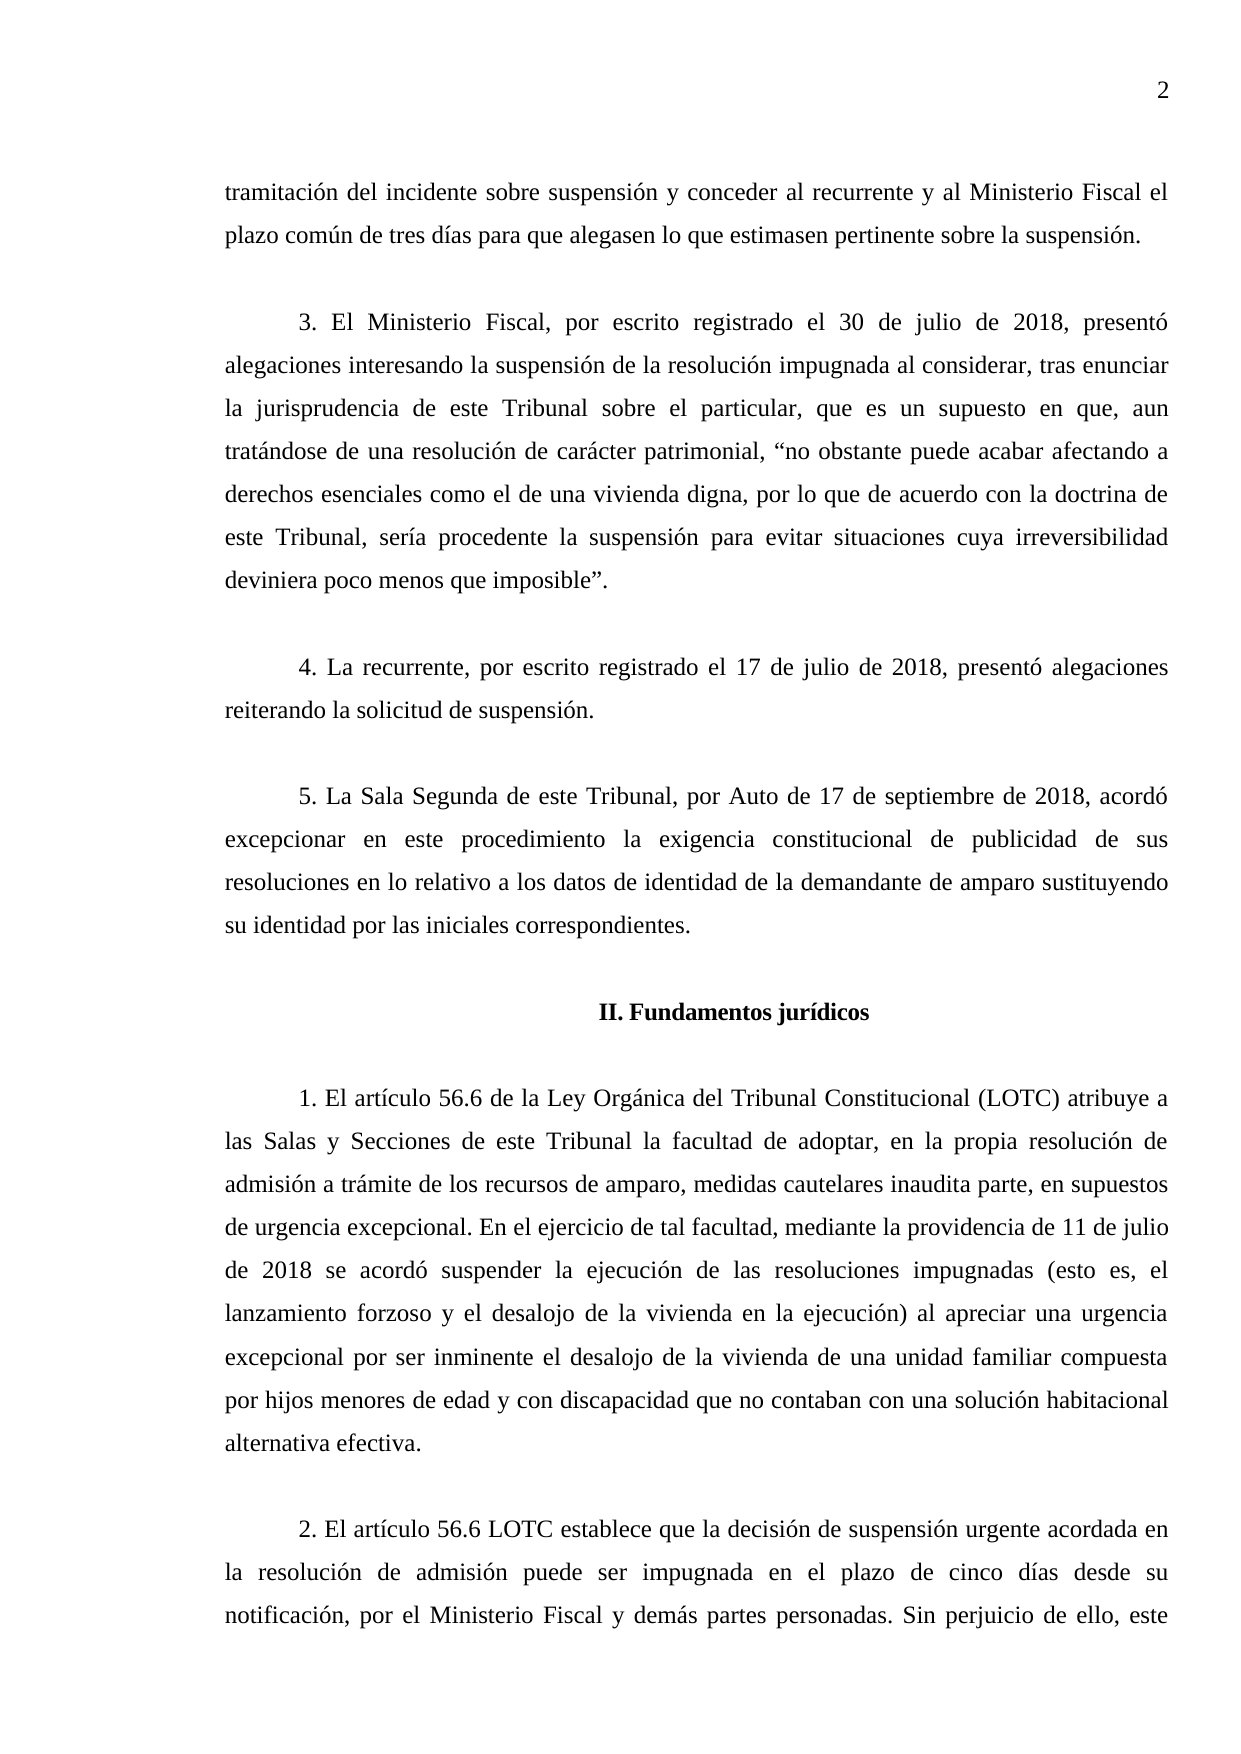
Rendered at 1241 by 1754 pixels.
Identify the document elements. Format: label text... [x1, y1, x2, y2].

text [224, 1514, 1169, 1629]
text 3. El Ministerio Fiscal, por escrito registrado el 30 de julio de 2018, presentó alegaciones interesando la suspensión de la resolución impugnada al considerar, tras enunciar la jurisprudencia de este Tribunal sobre el particular, que es un supuesto en que, aun tratándose de una resolución de carácter patrimonial, “no obstante puede acabar afectando a derechos esenciales como el de una vivienda digna, por lo que de acuerdo con la doctrina de este Tribunal, sería procedente la suspensión para evitar situaciones cuya irreversibilidad deviniera poco menos que imposible”. [224, 307, 1169, 594]
subtitle II. Fundamentos jurídicos [224, 997, 1169, 1025]
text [224, 177, 1169, 249]
text 1. El artículo 56.6 de la Ley Orgánica del Tribunal Constitucional (LOTC) atribuye a las Salas y Secciones de este Tribunal la facultad de adoptar, en la propia resolución de admisión a trámite de los recursos de amparo, medidas cautelares inaudita parte, en supuestos de urgencia excepcional. En el ejercicio de tal facultad, mediante la providencia de 11 de julio de 2018 se acordó suspender la ejecución de las resoluciones impugnadas (esto es, el lanzamiento forzoso y el desalojo de la vivienda en la ejecución) al apreciar una urgencia excepcional por ser inminente el desalojo de la vivienda de una unidad familiar compuesta por hijos menores de edad y con discapacidad que no contaban con una solución habitacional alternativa efectiva. [224, 1083, 1169, 1457]
text 4. La recurrente, por escrito registrado el 17 de julio de 2018, presentó alegaciones reiterando la solicitud de suspensión. [224, 652, 1169, 723]
text 5. La Sala Segunda de este Tribunal, por Auto de 17 de septiembre de 2018, acordó excepcionar en este procedimiento la exigencia constitucional de publicidad de sus resoluciones en lo relativo a los datos de identidad de la demandante de amparo sustituyendo su identidad por las iniciales correspondientes. [224, 781, 1169, 939]
